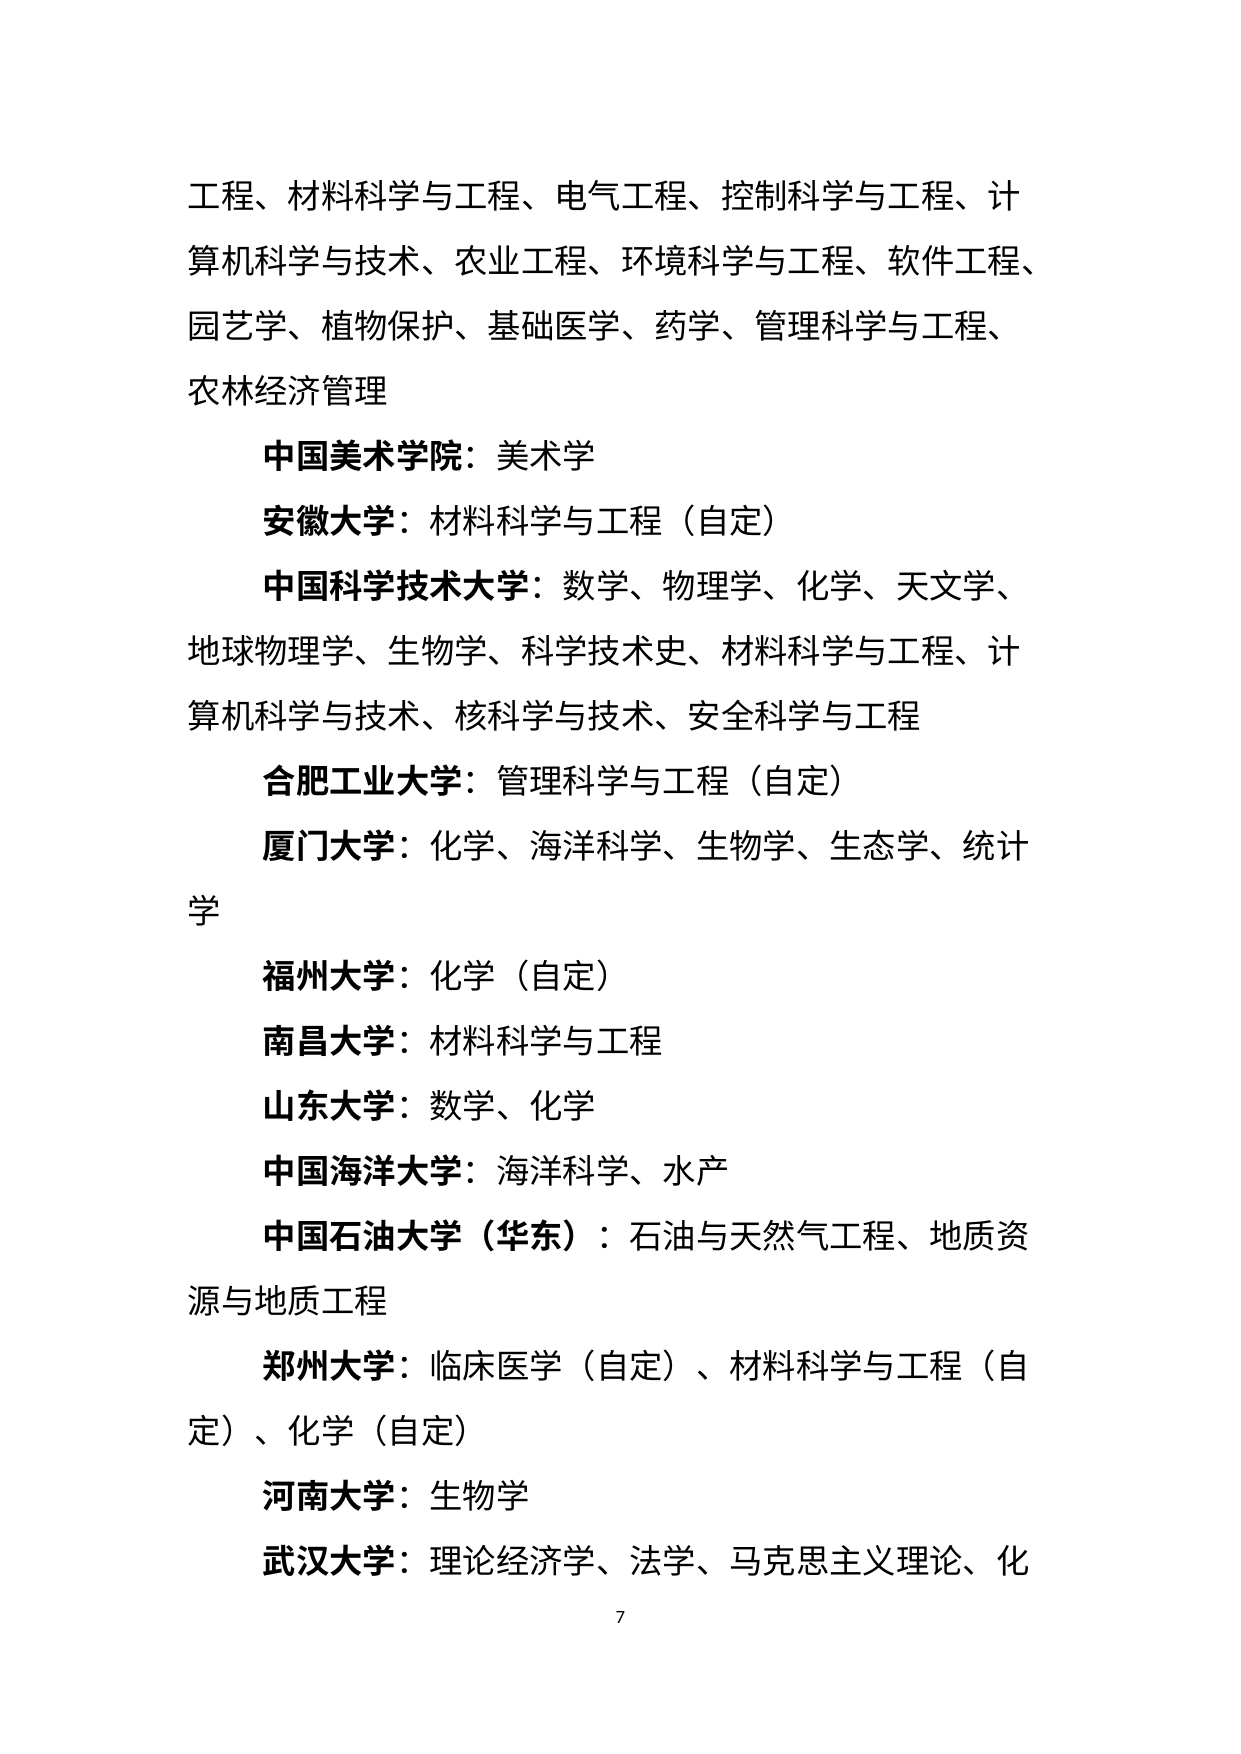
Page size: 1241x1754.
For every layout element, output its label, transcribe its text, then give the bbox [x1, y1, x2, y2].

text 厦门大学：化学、海洋科学、生物学、生态学、统计学 [187, 812, 1053, 942]
text 安徽大学：材料科学与工程（自定） [187, 487, 1053, 552]
text 中国美术学院：美术学 [187, 422, 1053, 487]
text 山东大学：数学、化学 [187, 1072, 1053, 1137]
text 合肥工业大学：管理科学与工程（自定） [187, 747, 1053, 812]
text 中国海洋大学：海洋科学、水产 [187, 1137, 1053, 1202]
text 河南大学：生物学 [187, 1462, 1053, 1527]
text 福州大学：化学（自定） [187, 942, 1053, 1007]
text 中国科学技术大学：数学、物理学、化学、天文学、地球物理学、生物学、科学技术史、材料科学与工程、计算机科学与技术、核科学与技术、安全科学与工程 [187, 552, 1053, 747]
text 南昌大学：材料科学与工程 [187, 1007, 1053, 1072]
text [187, 1527, 1053, 1592]
text 中国石油大学（华东）：石油与天然气工程、地质资源与地质工程 [187, 1202, 1053, 1332]
text 郑州大学：临床医学（自定）、材料科学与工程（自定）、化学（自定） [187, 1332, 1053, 1462]
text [187, 162, 1053, 422]
